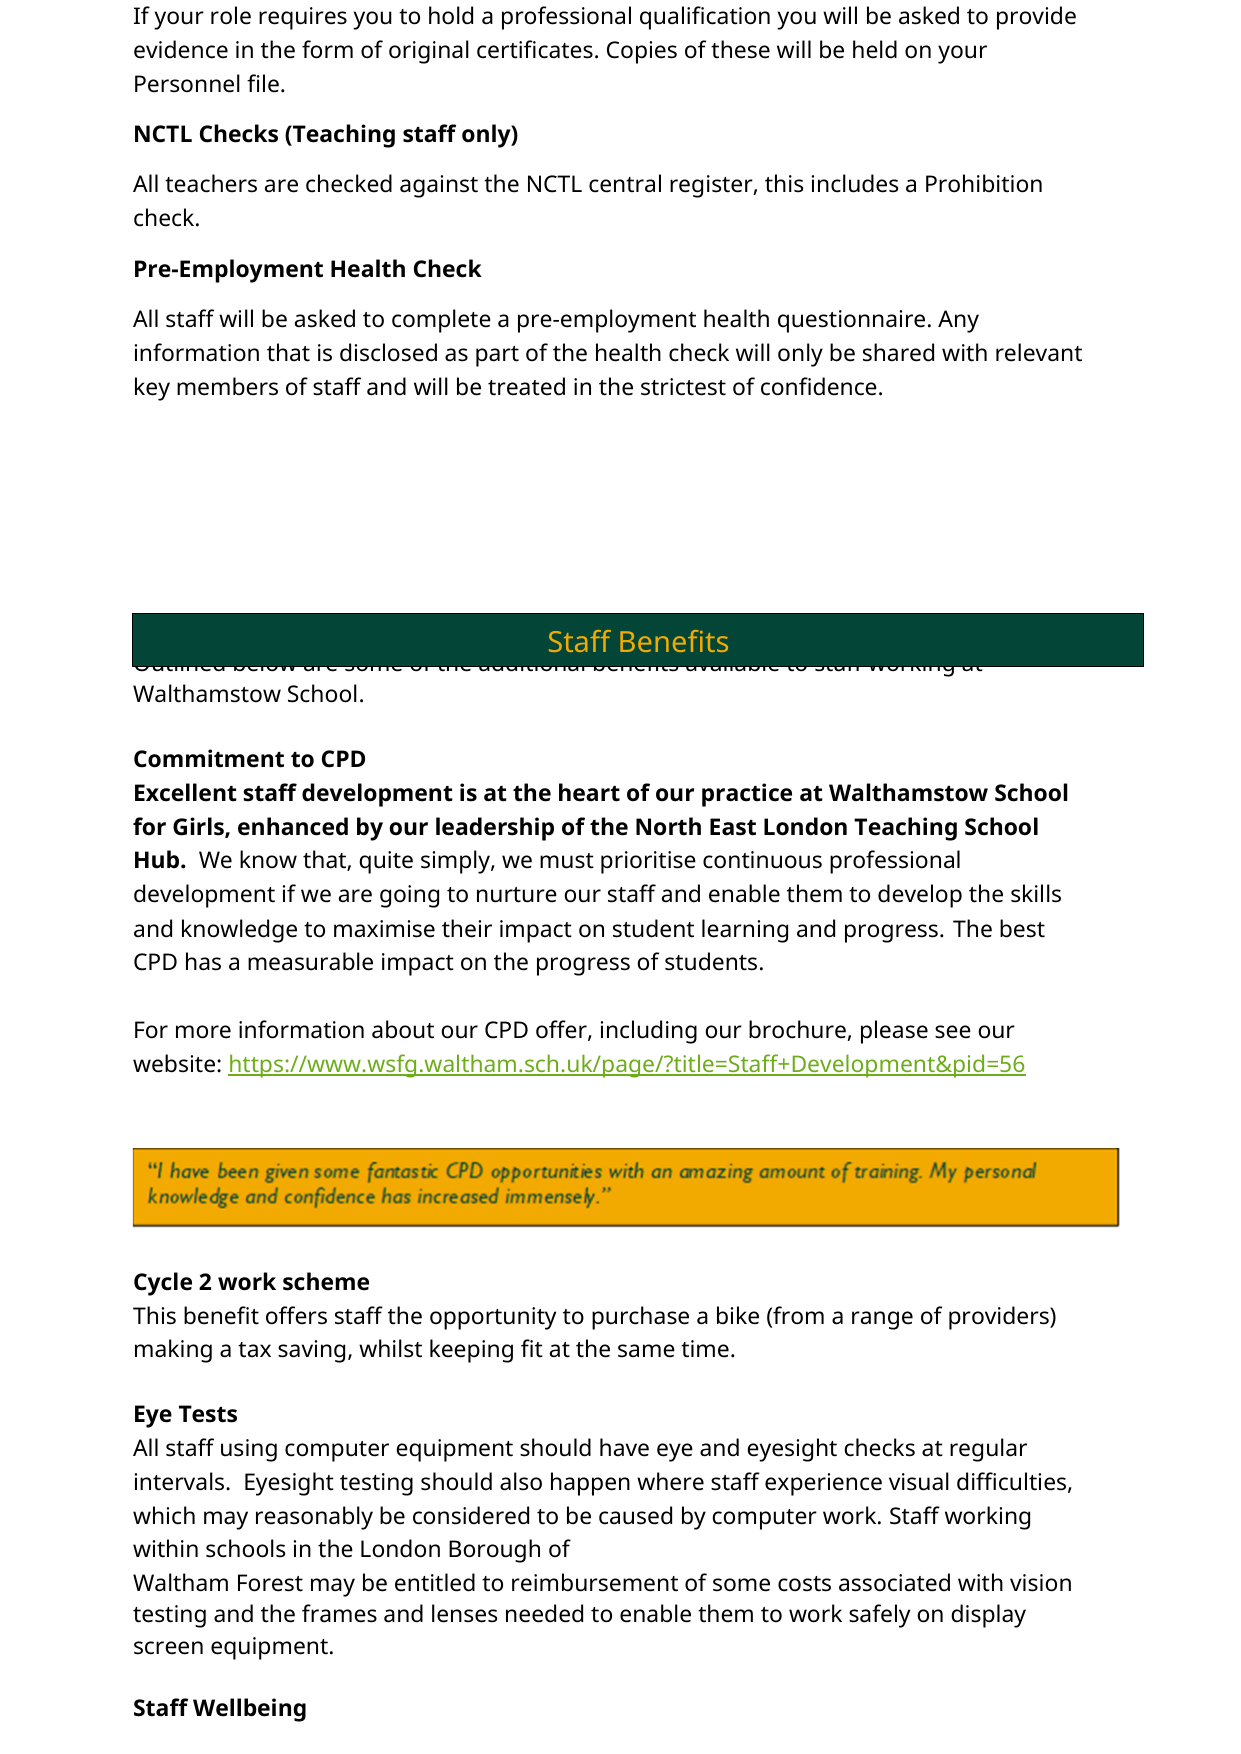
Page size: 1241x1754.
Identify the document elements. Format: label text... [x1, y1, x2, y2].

text Pre-Employment Health Check [133, 252, 1090, 284]
text Excellent staff development is at the heart of our practice at Walthamstow School for Girls, enhanced by our leadership of the North East London Teaching School Hub. We know that, quite simply, we must prioritise continuous professional development if we are going to nurture our staff and enable them to develop the skills and knowledge to maximise their impact on student learning and progress. The best CPD has a measurable impact on the progress of students. [133, 777, 1090, 978]
text Outlined below are some of the additional benefits available to staff working at Walthamstow School. [133, 667, 1090, 709]
text For more information about our CPD offer, including our brochure, please see our website: https://www.wsfg.waltham.sch.uk/page/?title=Staff+Development&pid=56 [133, 1014, 1090, 1079]
text All staff will be asked to complete a pre-employment health questionnaire. Any information that is disclosed as part of the health check will only be shared with relevant key members of staff and will be treated in the strictest of confidence. [133, 303, 1090, 402]
text Staff Wellbeing [133, 1692, 1090, 1723]
text This benefit offers staff the opportunity to purchase a bike (from a range of providers) making a tax saving, whilst keeping fit at the same time. [133, 1299, 1090, 1364]
text Waltham Forest may be entitled to reimbursement of some costs associated with vision testing and the frames and lenses needed to enable them to work safely on display screen equipment. [133, 1567, 1090, 1661]
text NCTL Checks (Teaching staff only) [133, 118, 1090, 149]
text Commitment to CPD [133, 743, 1090, 774]
picture [132, 1148, 1122, 1230]
text All staff using computer equipment should have eye and eyesight checks at regular intervals. Eyesight testing should also happen where staff experience visual difficulties, which may reasonably be considered to be caused by computer work. Staff working within schools in the London Borough of [133, 1432, 1090, 1564]
text If your role requires you to hold a professional qualification you will be asked to provide evidence in the form of original certificates. Copies of these will be held on your Personnel file. [133, 0, 1090, 99]
text Eye Tests [133, 1398, 1090, 1429]
text Cycle 2 work scheme [133, 1266, 1090, 1297]
text All teachers are checked against the NCTL central register, this includes a Prohibition check. [133, 168, 1090, 233]
